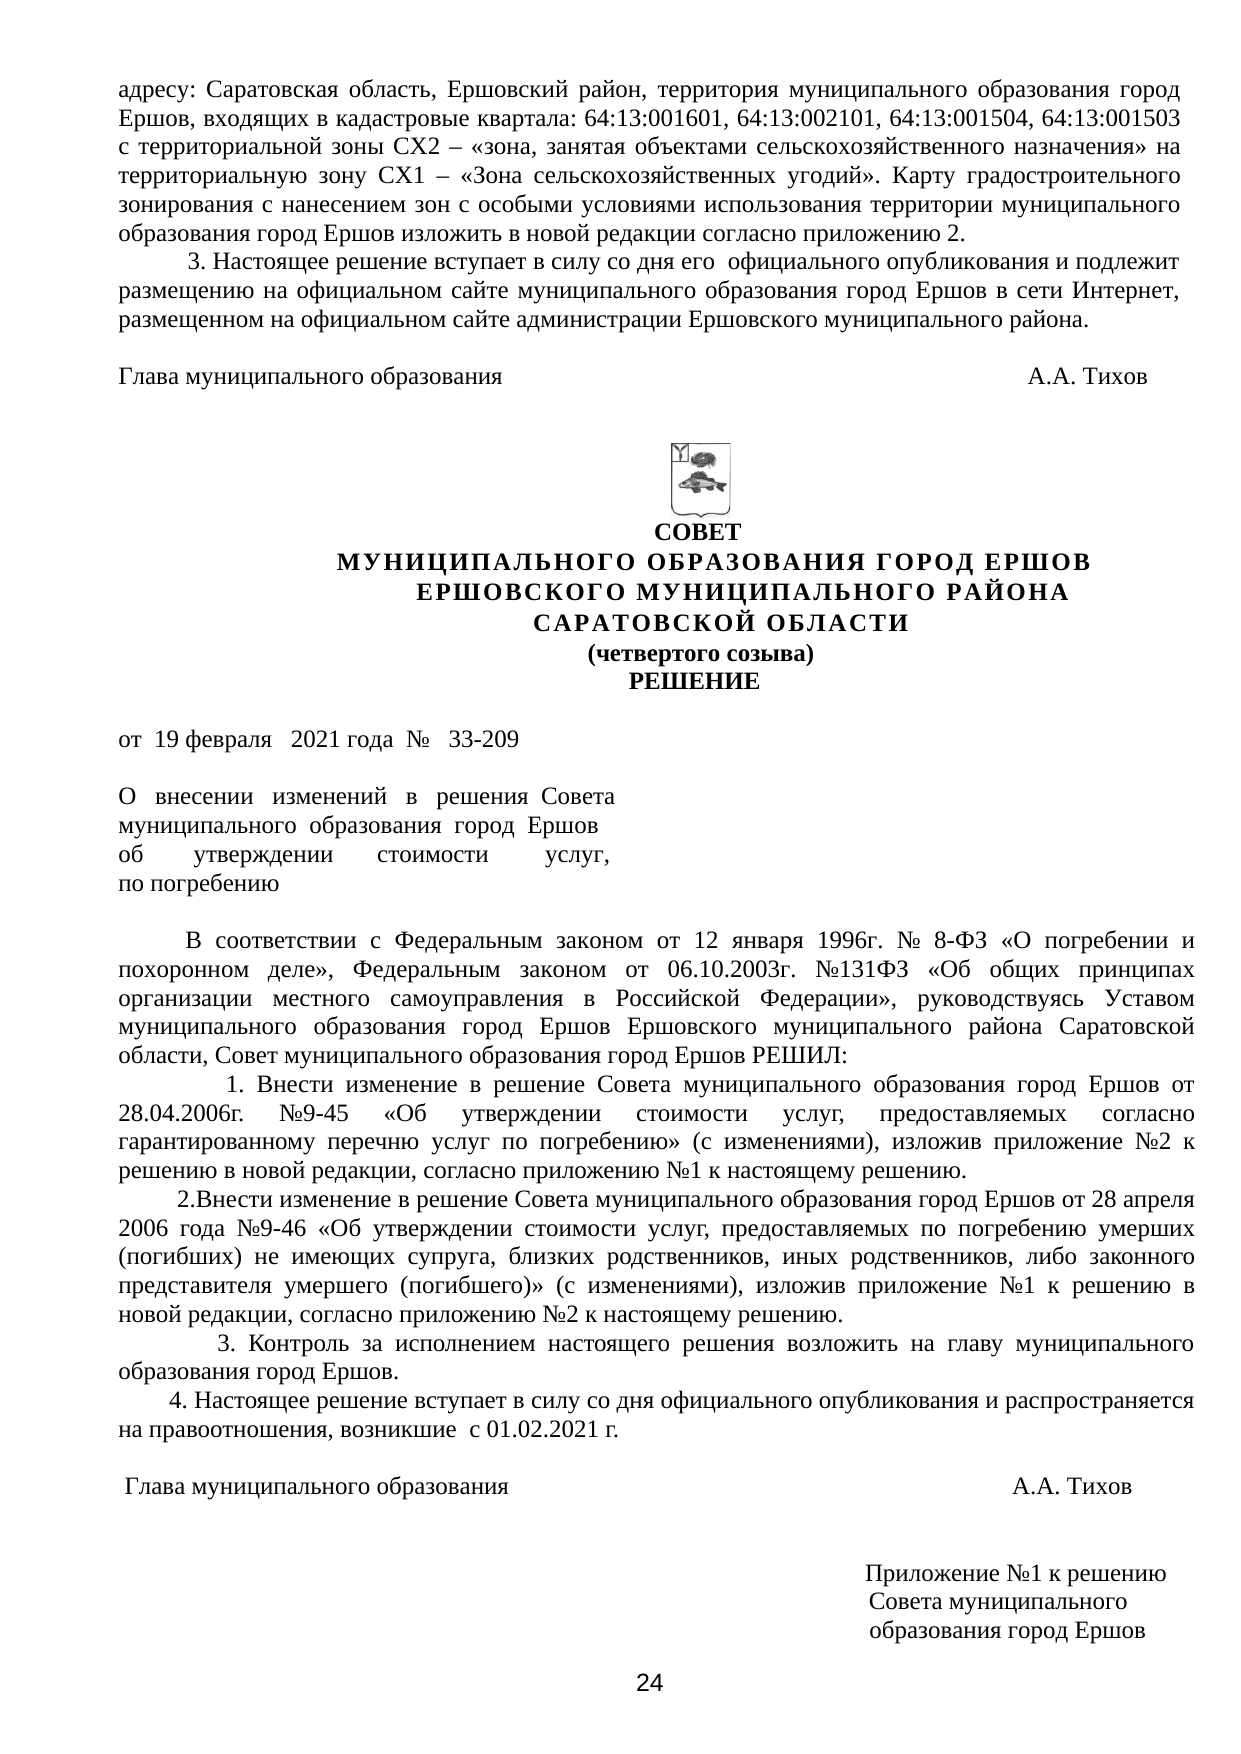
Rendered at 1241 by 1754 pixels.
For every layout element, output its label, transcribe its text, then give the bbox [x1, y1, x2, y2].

text Глава муниципального образования А.А. Тихов [118, 1471, 1181, 1500]
text Совета муниципального [177, 1586, 1181, 1615]
text 1. Внести изменение в решение Совета муниципального образования город Ершов от 28.04.2006г. №9-45 «Об утверждении стоимости услуг, предоставляемых согласно гарантированному перечню услуг по погребению» (с изменениями), изложив приложение №2 к решению в новой редакции, согласно приложению №1 к настоящему решению. [118, 1069, 1196, 1184]
text образования город Ершов [177, 1615, 1181, 1644]
text от 19 февраля 2021 года № 33-209 [118, 724, 1196, 753]
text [118, 74, 1181, 246]
text ЕРШОВСКОГО МУНИЦИПАЛЬНОГО РАЙОНА [118, 577, 1196, 606]
text 3. Настоящее решение вступает в силу со дня его официального опубликования и подлежит размещению на официальном сайте муниципального образования город Ершов в сети Интернет, размещенном на официальном сайте администрации Ершовского муниципального района. [118, 246, 1181, 333]
text СОВЕТ МУНИЦИПАЛЬНОГО ОБРАЗОВАНИЯ ГОРОД ЕРШОВ [118, 517, 1196, 576]
text САРАТОВСКОЙ ОБЛАСТИ [118, 608, 1196, 636]
text 2.Внести изменение в решение Совета муниципального образования город Ершов от 28 апреля 2006 года №9-46 «Об утверждении стоимости услуг, предоставляемых по погребению умерших (погибших) не имеющих супруга, близких родственников, иных родственников, либо законного представителя умершего (погибшего)» (с изменениями), изложив приложение №1 к решению в новой редакции, согласно приложению №2 к настоящему решению. [118, 1184, 1196, 1328]
text по погребению [118, 868, 1196, 896]
text муниципального образования город Ершов [118, 810, 1196, 839]
text В соответствии с Федеральным законом от 12 января 1996г. № 8-ФЗ «О погребении и похоронном деле», Федеральным законом от 06.10.2003г. №131ФЗ «Об общих принципах организации местного самоуправления в Российской Федерации», руководствуясь Уставом муниципального образования город Ершов Ершовского муниципального района Саратовской области, Совет муниципального образования город Ершов РЕШИЛ: [118, 925, 1196, 1069]
text (четвертого созыва) [118, 638, 1196, 666]
text 4. Настоящее решение вступает в силу со дня официального опубликования и распространяется на правоотношения, возникшие с 01.02.2021 г. [118, 1385, 1196, 1443]
text Глава муниципального образования А.А. Тихов [118, 361, 1181, 390]
picture [671, 443, 731, 518]
text О внесении изменений в решения Совета [118, 781, 1196, 810]
text об утверждении стоимости услуг, [118, 839, 1196, 868]
text 3. Контроль за исполнением настоящего решения возложить на главу муниципального образования город Ершов. [118, 1328, 1196, 1385]
text РЕШЕНИЕ [118, 666, 1196, 695]
text Приложение №1 к решению [177, 1558, 1181, 1586]
